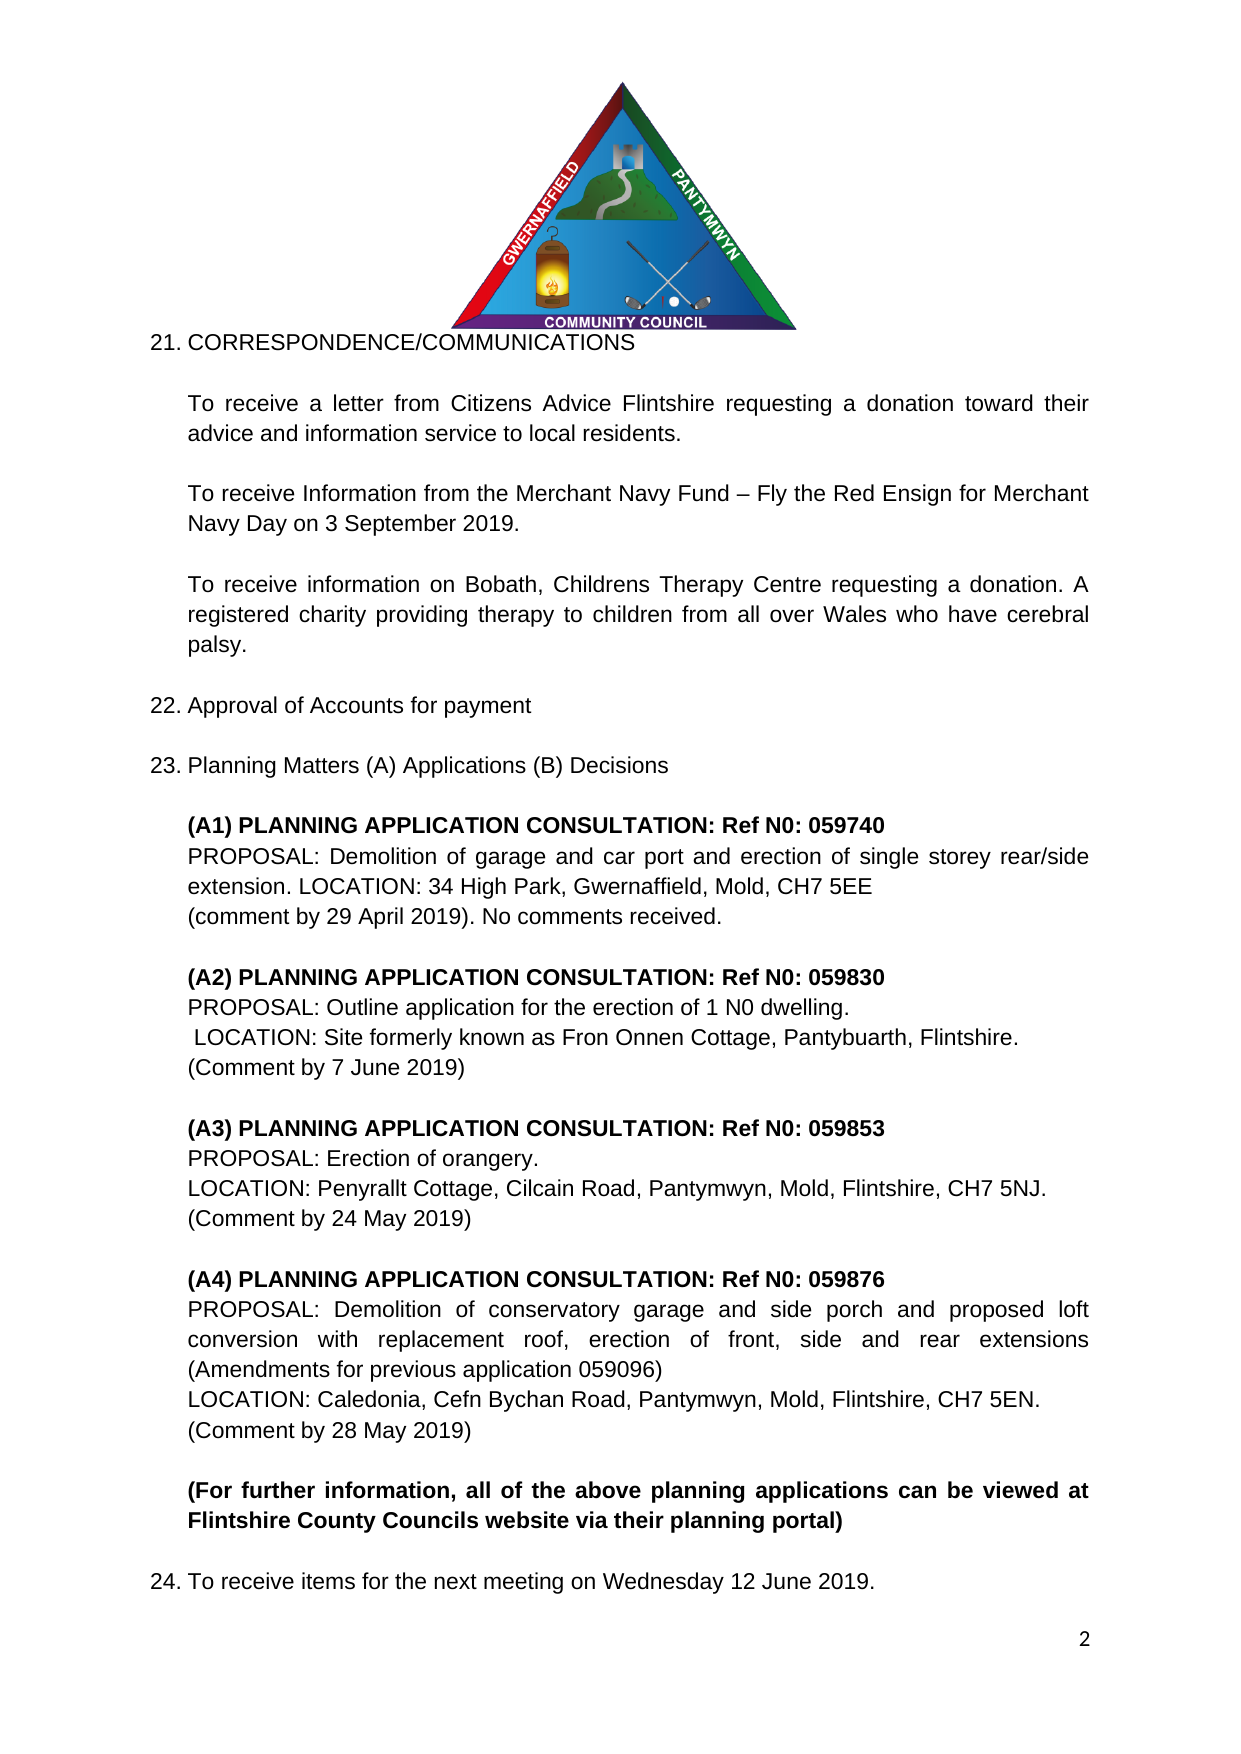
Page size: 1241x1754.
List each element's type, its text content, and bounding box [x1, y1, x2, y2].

list To receive Information from the Merchant Navy Fund – Fly the Red Ensign for Merchant Navy Day on 3 September 2019. [187, 480, 1090, 537]
list (Comment by 7 June 2019) [187, 1054, 1090, 1081]
list (Comment by 24 May 2019) [187, 1205, 1090, 1232]
list PROPOSAL: Erection of orangery. [187, 1145, 1090, 1171]
list LOCATION: Caledonia, Cefn Bychan Road, Pantymwyn, Mold, Flintshire, CH7 5EN. [187, 1386, 1090, 1413]
list (A4) PLANNING APPLICATION CONSULTATION: Ref N0: 059876 [187, 1266, 1090, 1292]
list (comment by 29 April 2019). No comments received. [187, 903, 1090, 929]
list (A3) PLANNING APPLICATION CONSULTATION: Ref N0: 059853 [187, 1114, 1090, 1141]
list (A2) PLANNING APPLICATION CONSULTATION: Ref N0: 059830 [187, 963, 1090, 990]
list (Comment by 28 May 2019) [187, 1417, 1090, 1443]
list Planning Matters (A) Applications (B) Decisions [150, 752, 1090, 778]
list CORRESPONDENCE/COMMUNICATIONS [150, 329, 1090, 356]
list PROPOSAL: Outline application for the erection of 1 N0 dwelling. [187, 994, 1090, 1020]
list PROPOSAL: Demolition of garage and car port and erection of single storey rear/side extension. LOCATION: 34 High Park, Gwernaffield, Mold, CH7 5EE [187, 843, 1090, 899]
list LOCATION: Site formerly known as Fron Onnen Cottage, Pantybuarth, Flintshire. [187, 1024, 1090, 1050]
list PROPOSAL: Demolition of conservatory garage and side porch and proposed loft conversion with replacement roof, erection of front, side and rear extensions (Amendments for previous application 059096) [187, 1296, 1090, 1383]
list To receive a letter from Citizens Advice Flintshire requesting a donation toward their advice and information service to local residents. [187, 389, 1090, 446]
list (For further information, all of the above planning applications can be viewed at Flintshire County Councils website via their planning portal) [187, 1477, 1090, 1534]
list Approval of Accounts for payment [150, 692, 1090, 718]
picture [443, 73, 797, 330]
list To receive items for the next meeting on Wednesday 12 June 2019. [150, 1568, 1090, 1594]
list LOCATION: Penyrallt Cottage, Cilcain Road, Pantymwyn, Mold, Flintshire, CH7 5NJ. [187, 1175, 1090, 1201]
list To receive information on Bobath, Childrens Therapy Centre requesting a donation. A registered charity providing therapy to children from all over Wales who have cerebral palsy. [187, 571, 1090, 658]
list (A1) PLANNING APPLICATION CONSULTATION: Ref N0: 059740 [187, 812, 1090, 839]
